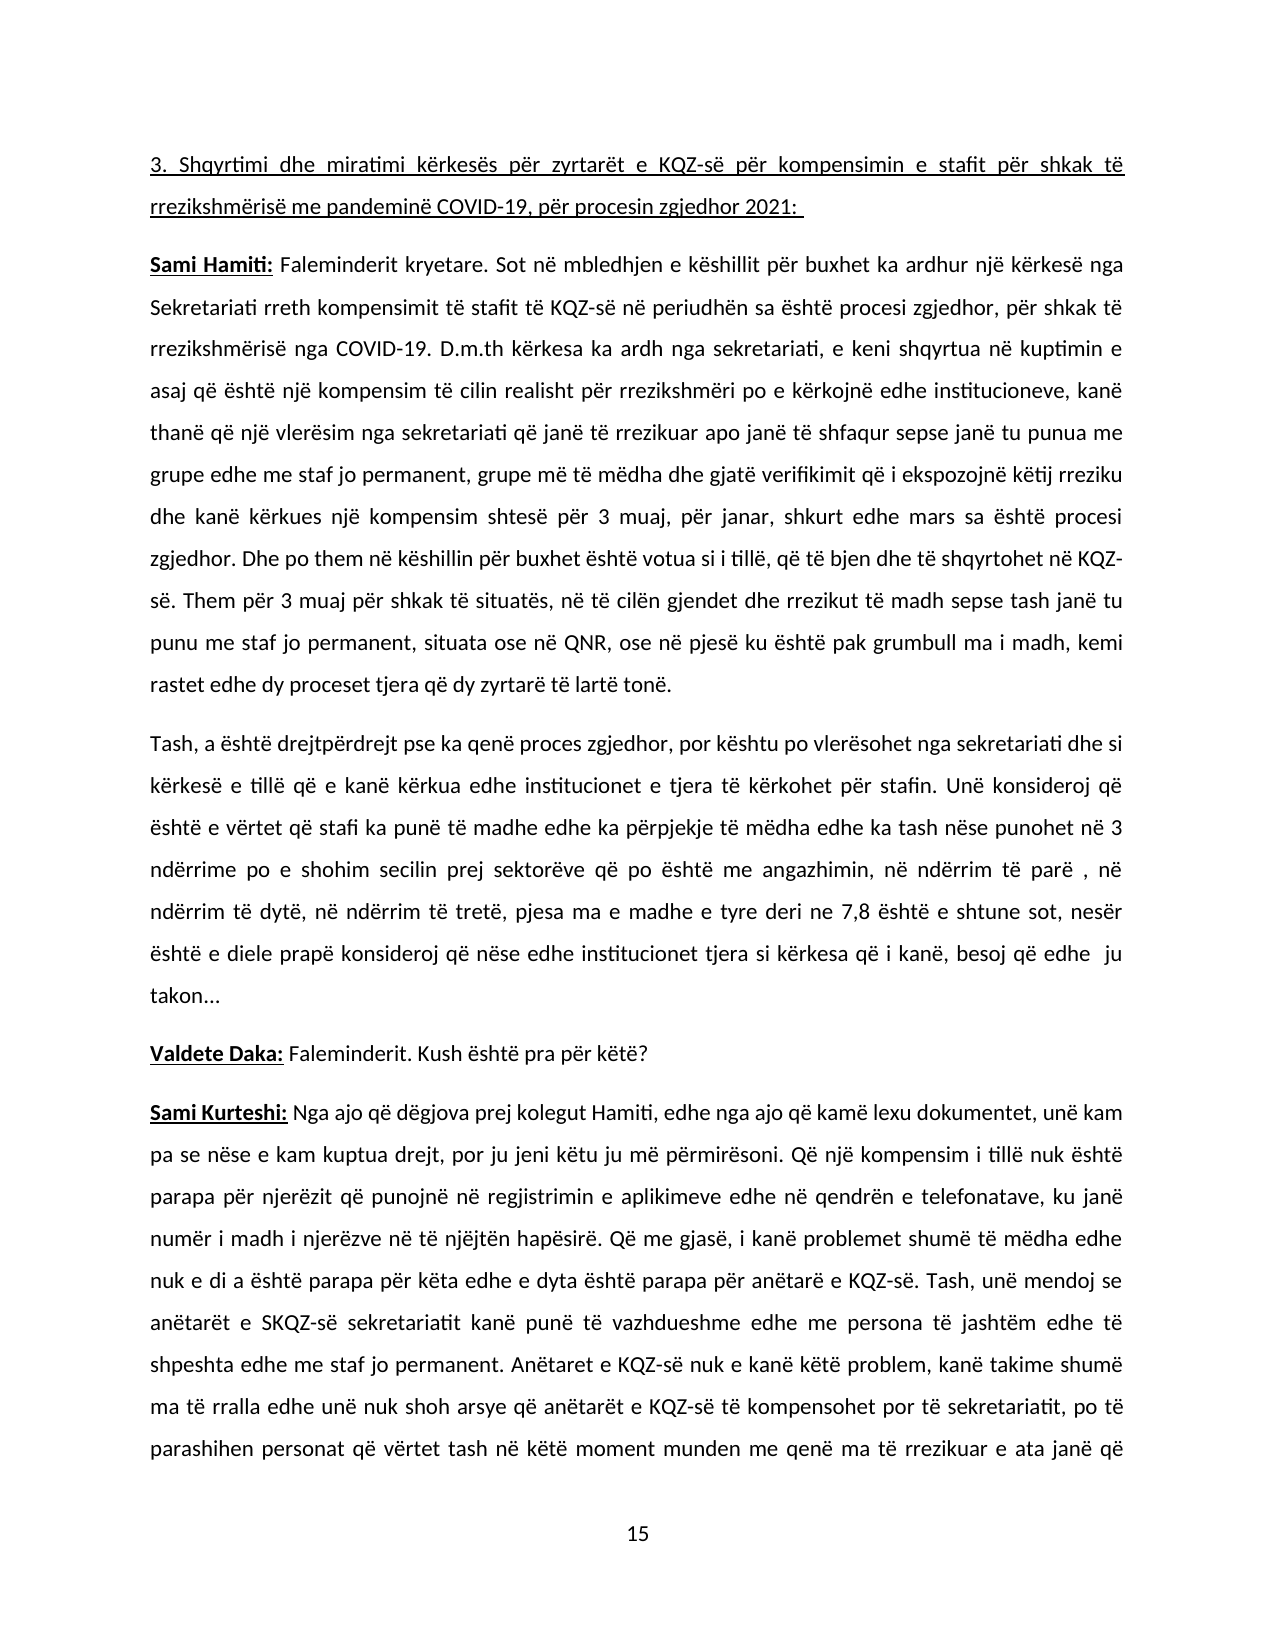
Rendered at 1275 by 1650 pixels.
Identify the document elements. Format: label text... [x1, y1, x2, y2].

text 3. Shqyrtimi dhe miratimi kërkesës për zyrtarët e KQZ-së për kompensimin e stafit për shkak të rrezikshmërisë me pandeminë COVID-19, për procesin zgjedhor 2021: [150, 150, 1125, 174]
text Tash, a është drejtpërdrejt pse ka qenë proces zgjedhor, por kështu po vlerësohet nga sekretariati dhe si kërkesë e tillë që e kanë kërkua edhe institucionet e tjera të kërkohet për stafin. Unë konsideroj që është e vërtet që stafi ka punë të madhe edhe ka përpjekje të mëdha edhe ka tash nëse punohet në 3 ndërrime po e shohim secilin prej sektorëve që po është me angazhimin, në ndërrim të parë , në ndërrim të dytë, në ndërrim të tretë, pjesa ma e madhe e tyre deri ne 7,8 është e shtune sot, nesër është e diele prapë konsideroj që nëse edhe institucionet tjera si kërkesa që i kanë, besoj që edhe ju takon... [150, 729, 1125, 1009]
text Sami Hamiti: Faleminderit kryetare. Sot në mbledhjen e këshillit për buxhet ka ardhur një kërkesë nga Sekretariati rreth kompensimit të stafit të KQZ-së në periudhën sa është procesi zgjedhor, për shkak të rrezikshmërisë nga COVID-19. D.m.th kërkesa ka ardh nga sekretariati, e keni shqyrtua në kuptimin e asaj që është një kompensim të cilin realisht për rrezikshmëri po e kërkojnë edhe institucioneve, kanë thanë që një vlerësim nga sekretariati që janë të rrezikuar apo janë të shfaqur sepse janë tu punua me grupe edhe me staf jo permanent, grupe më të mëdha dhe gjatë verifikimit që i ekspozojnë këtij rreziku dhe kanë kërkues një kompensim shtesë për 3 muaj, për janar, shkurt edhe mars sa është procesi zgjedhor. Dhe po them në këshillin për buxhet është votua si i tillë, që të bjen dhe të shqyrtohet në KQZ-së. Them për 3 muaj për shkak të situatës, në të cilën gjendet dhe rrezikut të madh sepse tash janë tu punu me staf jo permanent, situata ose në QNR, ose në pjesë ku është pak grumbull ma i madh, kemi rastet edhe dy proceset tjera që dy zyrtarë të lartë tonë. [150, 251, 1125, 698]
text Valdete Daka: Faleminderit. Kush është pra për këtë? [150, 1039, 1125, 1068]
text 3. Shqyrtimi dhe miratimi kërkesës për zyrtarët e KQZ-së për kompensimin e stafit për shkak të rrezikshmërisë me pandeminë COVID-19, për procesin zgjedhor 2021: [150, 176, 1125, 220]
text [150, 1098, 1125, 1462]
